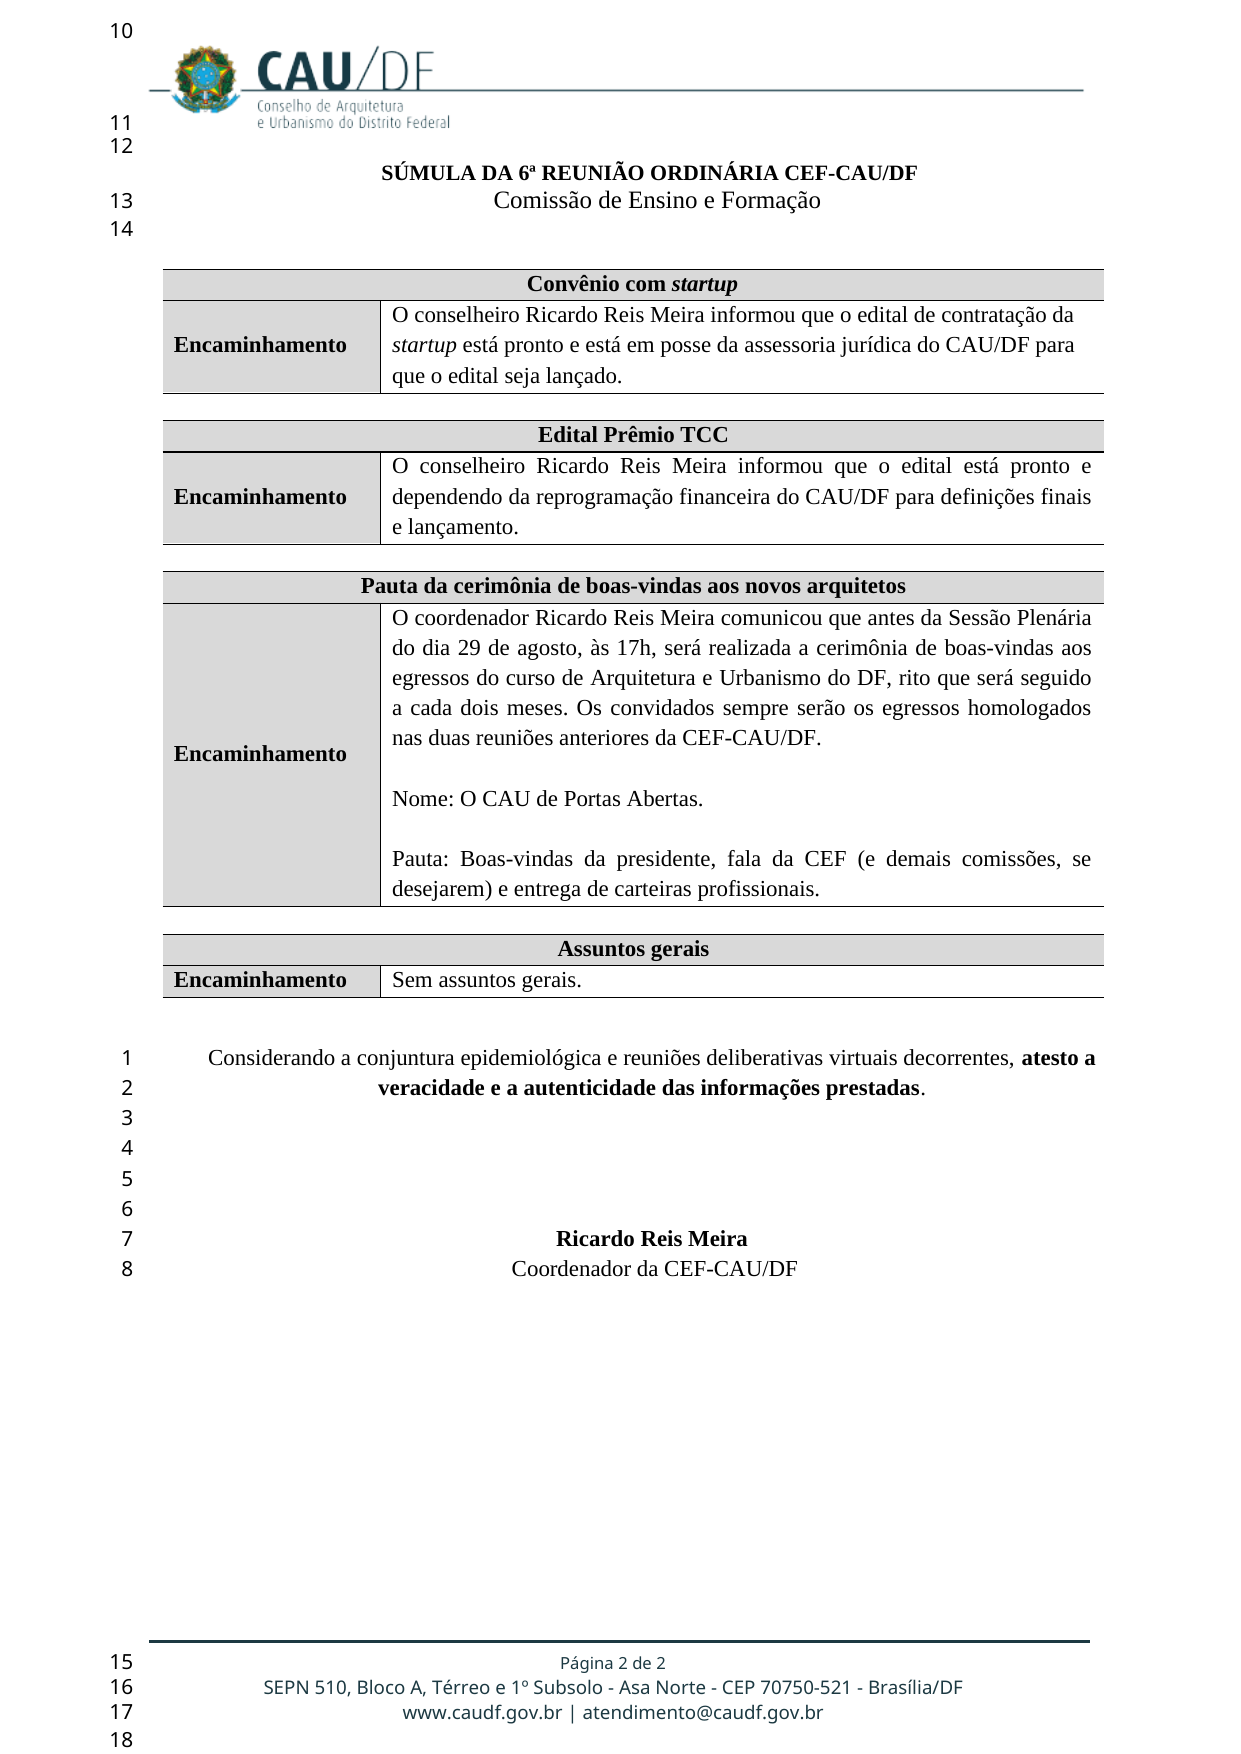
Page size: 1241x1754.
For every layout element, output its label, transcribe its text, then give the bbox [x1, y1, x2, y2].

text Considerando a conjuntura epidemiológica e reuniões deliberativas virtuais decorrentes, atesto a veracidade e a autenticidade das informações prestadas. [162, 1044, 1141, 1100]
text Coordenador da CEF-CAU/DF [162, 1255, 1141, 1282]
table_header Assuntos gerais [163, 935, 1104, 965]
table_cell Encaminhamento [163, 301, 380, 392]
table_header Edital Prêmio TCC [163, 421, 1104, 451]
table_header Pauta da cerimônia de boas-vindas aos novos arquitetos [163, 572, 1104, 603]
table_cell Encaminhamento [163, 604, 380, 906]
table_cell Sem assuntos gerais. [381, 966, 1104, 997]
text Ricardo Reis Meira [162, 1225, 1141, 1251]
table_cell O conselheiro Ricardo Reis Meira informou que o edital está pronto e dependendo da reprogramação financeira do CAU/DF para definições finais e lançamento. [381, 453, 1104, 543]
table_cell Encaminhamento [163, 966, 380, 997]
table_cell O conselheiro Ricardo Reis Meira informou que o edital de contratação da startup está pronto e está em posse da assessoria jurídica do CAU/DF para que o edital seja lançado. [381, 301, 1104, 392]
table_cell O coordenador Ricardo Reis Meira comunicou que antes da Sessão Plenária do dia 29 de agosto, às 17h, será realizada a cerimônia de boas-vindas aos egressos do curso de Arquitetura e Urbanismo do DF, rito que será seguido a cada dois meses. Os convidados sempre serão os egressos homologados nas duas reuniões anteriores da CEF-CAU/DF. Nome: O CAU de Portas Abertas. Pauta: Boas-vindas da presidente, fala da CEF (e demais comissões, se desejarem) e entrega de carteiras profissionais. [381, 604, 1104, 906]
table_cell Encaminhamento [163, 453, 380, 543]
table_header Convênio com startup [163, 270, 1104, 300]
